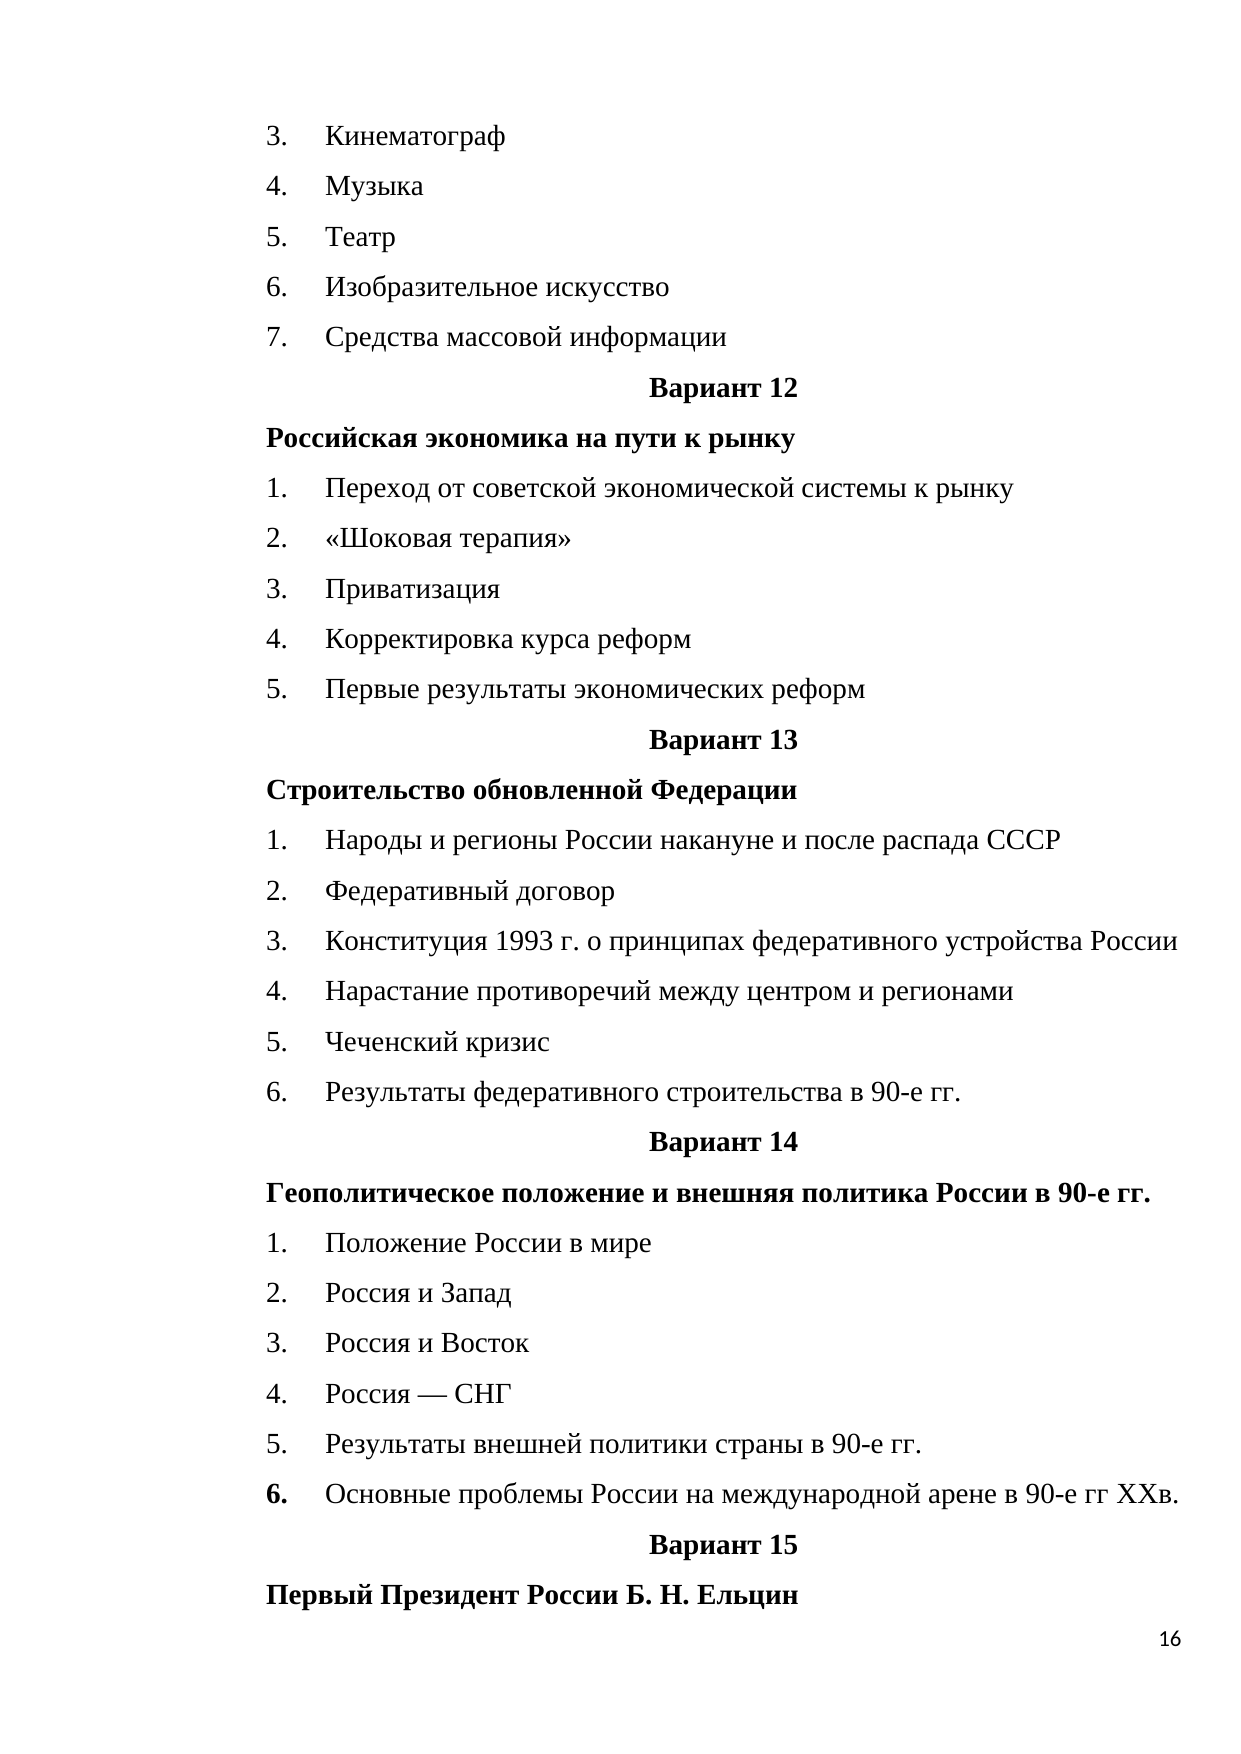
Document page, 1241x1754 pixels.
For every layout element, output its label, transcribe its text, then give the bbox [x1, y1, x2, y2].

text Строительство обновленной Федерации [177, 772, 1181, 806]
text Российская экономика на пути к рынку [177, 420, 1181, 453]
text Вариант 14 [177, 1124, 1181, 1158]
list Положение России в мире [177, 1225, 1181, 1258]
text Вариант 15 [177, 1527, 1181, 1560]
list Корректировка курса реформ [177, 621, 1181, 655]
text Вариант 13 [177, 722, 1181, 755]
list Результаты внешней политики страны в 90-е гг. [177, 1426, 1181, 1460]
list Конституция 1993 г. о принципах федеративного устройства России [177, 923, 1181, 957]
list Россия — СНГ [177, 1376, 1181, 1409]
list Результаты федеративного строительства в 90-е гг. [177, 1074, 1181, 1108]
list Театр [177, 219, 1181, 252]
list Основные проблемы России на международной арене в 90-е гг XXв. [177, 1477, 1181, 1510]
list Федеративный договор [177, 873, 1181, 906]
list Нарастание противоречий между центром и регионами [177, 973, 1181, 1007]
list Кинематограф [177, 118, 1181, 152]
list Первые результаты экономических реформ [177, 672, 1181, 705]
text Вариант 12 [177, 370, 1181, 403]
list Переход от советской экономической системы к рынку [177, 470, 1181, 504]
text Первый Президент России Б. Н. Ельцин [177, 1577, 1181, 1611]
list Музыка [177, 168, 1181, 202]
list Народы и регионы России накануне и после распада СССР [177, 822, 1181, 856]
list Россия и Запад [177, 1275, 1181, 1309]
list Приватизация [177, 571, 1181, 604]
list Чеченский кризис [177, 1024, 1181, 1057]
list Средства массовой информации [177, 319, 1181, 353]
list «Шоковая терапия» [177, 521, 1181, 554]
list Изобразительное искусство [177, 269, 1181, 303]
text Геополитическое положение и внешняя политика России в 90-е гг. [177, 1175, 1181, 1208]
list Россия и Восток [177, 1326, 1181, 1359]
